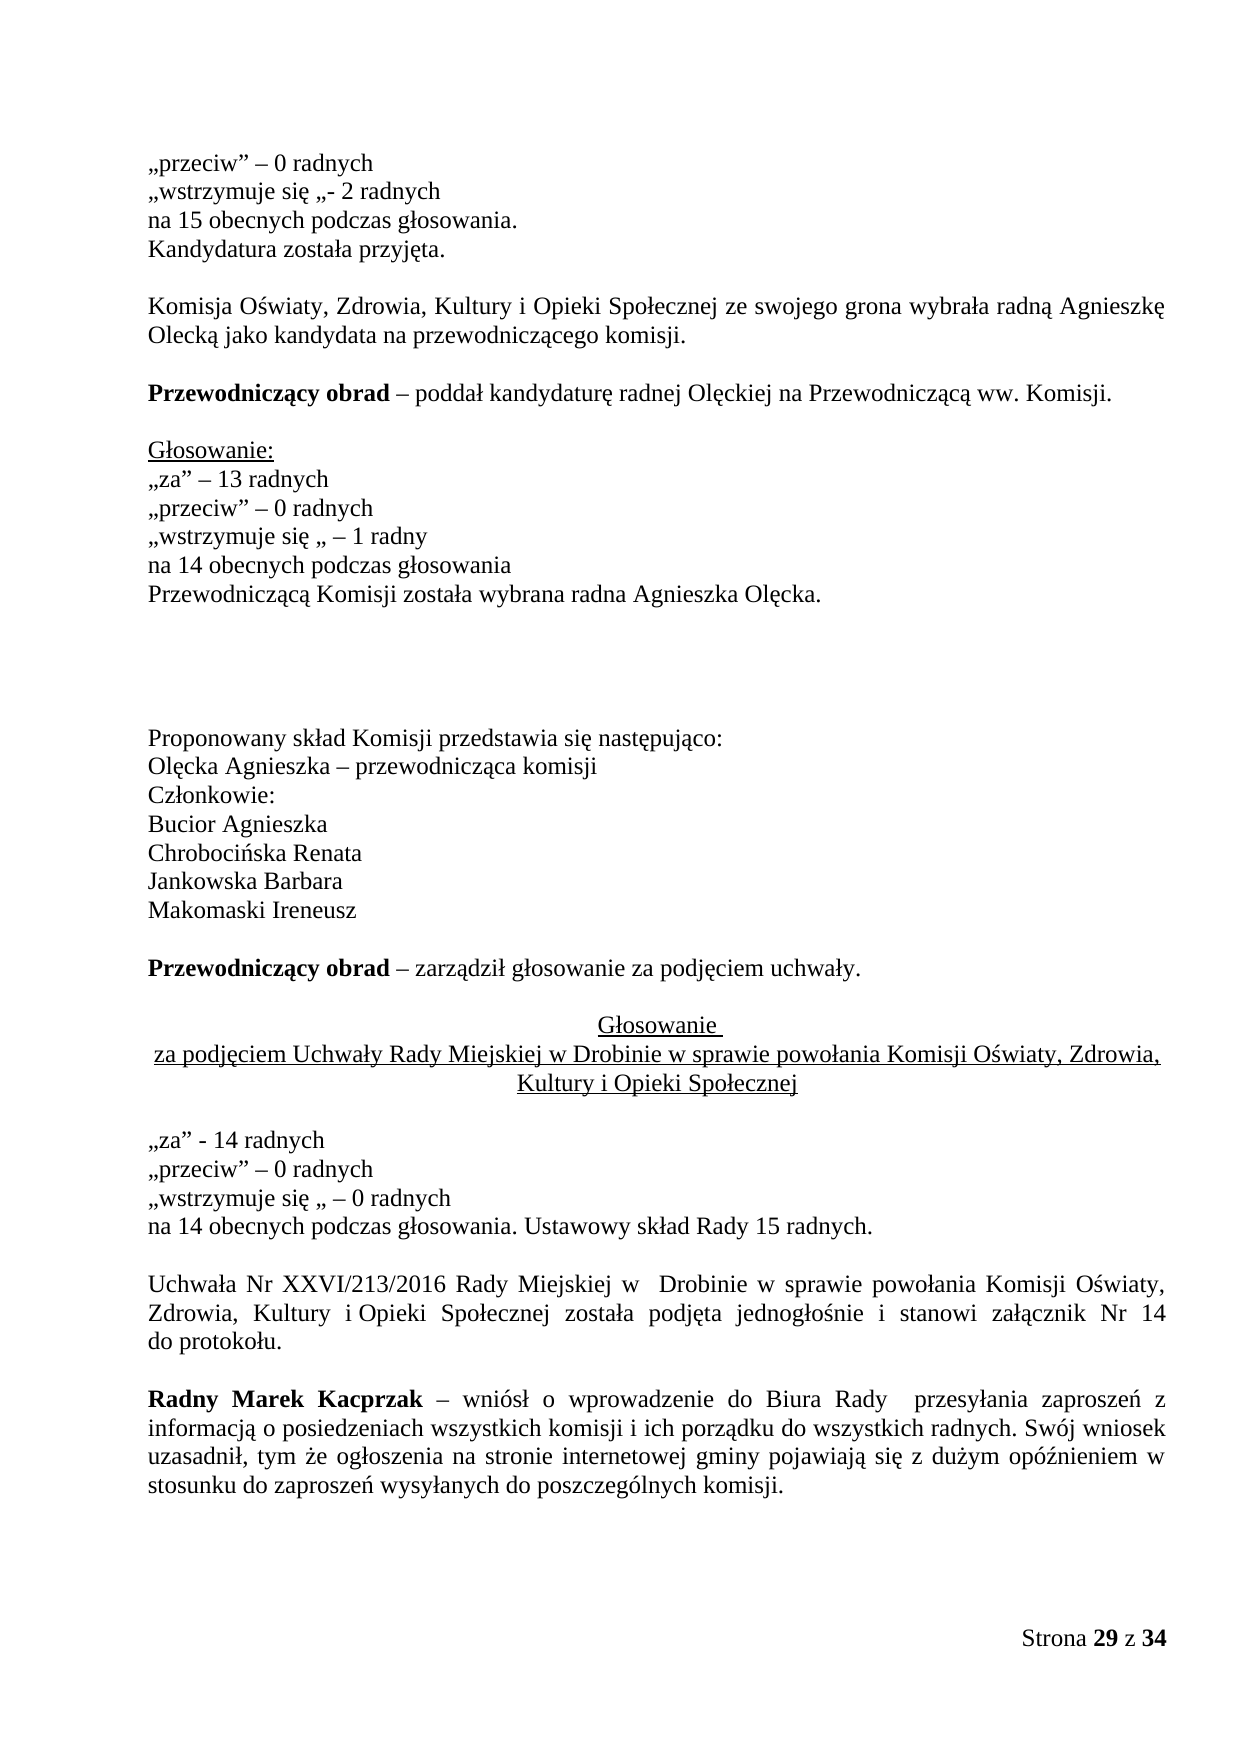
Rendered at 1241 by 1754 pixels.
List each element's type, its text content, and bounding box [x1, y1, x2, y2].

list Przewodniczący obrad – poddał kandydaturę radnej Olęckiej na Przewodniczącą ww. Komisji. [148, 378, 1167, 406]
list Głosowanie [148, 1010, 1167, 1039]
list Przewodniczący obrad – zarządził głosowanie za podjęciem uchwały. [148, 953, 1167, 981]
list Komisja Oświaty, Zdrowia, Kultury i Opieki Społecznej ze swojego grona wybrała radną Agnieszkę Olecką jako kandydata na przewodniczącego komisji. [148, 291, 1167, 349]
list Makomaski Ireneusz [148, 895, 1167, 924]
list „za” – 13 radnych [148, 464, 1167, 493]
list „przeciw” – 0 radnych [148, 493, 1167, 521]
list „wstrzymuje się „ – 0 radnych [148, 1183, 1167, 1211]
list za podjęciem Uchwały Rady Miejskiej w Drobinie w sprawie powołania Komisji Oświaty, Zdrowia, Kultury i Opieki Społecznej [148, 1039, 1167, 1096]
list „wstrzymuje się „- 2 radnych [148, 176, 1167, 205]
list Radny Marek Kacprzak – wniósł o wprowadzenie do Biura Rady przesyłania zaproszeń z informacją o posiedzeniach wszystkich komisji i ich porządku do wszystkich radnych. Swój wniosek uzasadnił, tym że ogłoszenia na stronie internetowej gminy pojawiają się z dużym opóźnieniem w stosunku do zaproszeń wysyłanych do poszczególnych komisji. [148, 1384, 1167, 1499]
list „przeciw” – 0 radnych [148, 1154, 1167, 1183]
list Głosowanie: [148, 435, 1167, 464]
list Jankowska Barbara [148, 866, 1167, 895]
list Kandydatura została przyjęta. [148, 234, 1167, 263]
list Uchwała Nr XXVI/213/2016 Rady Miejskiej w Drobinie w sprawie powołania Komisji Oświaty, Zdrowia, Kultury i Opieki Społecznej została podjęta jednogłośnie i stanowi załącznik Nr 14 do protokołu. [148, 1269, 1167, 1355]
list na 15 obecnych podczas głosowania. [148, 205, 1167, 234]
list Olęcka Agnieszka – przewodnicząca komisji [148, 751, 1167, 780]
list Proponowany skład Komisji przedstawia się następująco: [148, 723, 1167, 751]
list Bucior Agnieszka [148, 809, 1167, 838]
list na 14 obecnych podczas głosowania [148, 550, 1167, 579]
list Członkowie: [148, 780, 1167, 809]
list Chrobocińska Renata [148, 838, 1167, 866]
list „wstrzymuje się „ – 1 radny [148, 521, 1167, 550]
list na 14 obecnych podczas głosowania. Ustawowy skład Rady 15 radnych. [148, 1211, 1167, 1240]
list „za” - 14 radnych [148, 1125, 1167, 1154]
list „przeciw” – 0 radnych [148, 148, 1167, 176]
list Przewodniczącą Komisji została wybrana radna Agnieszka Olęcka. [148, 579, 1167, 608]
